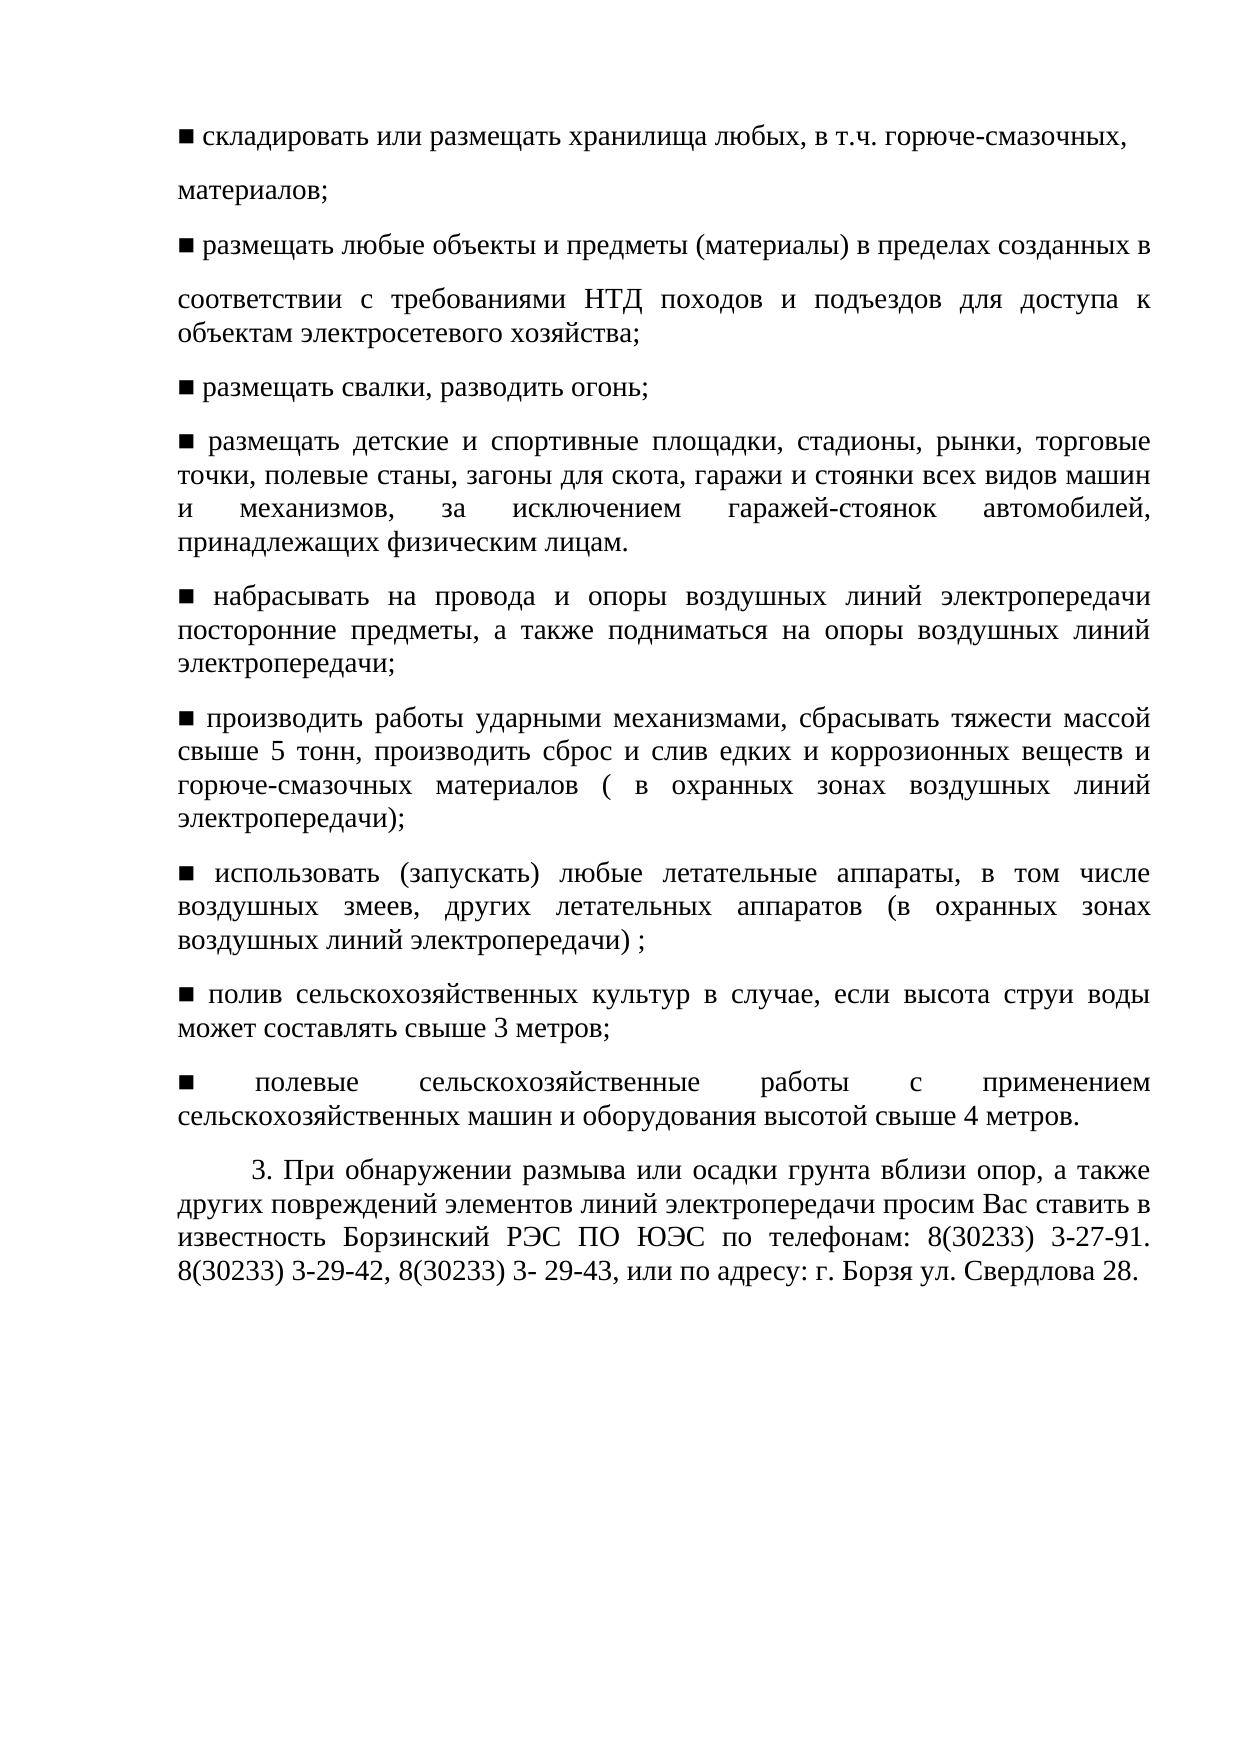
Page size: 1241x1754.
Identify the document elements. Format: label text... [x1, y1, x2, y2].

text ■ полевые сельскохозяйственные работы с применением сельскохозяйственных машин и оборудования высотой свыше 4 метров. [177, 1064, 1152, 1131]
text ■ складировать или размещать хранилища любых, в т.ч. горюче-смазочных, [177, 118, 1152, 152]
text материалов; [177, 172, 1152, 206]
text ■ размещать свалки, разводить огонь; [177, 369, 1152, 403]
text ■ размещать детские и спортивные площадки, стадионы, рынки, торговые точки, полевые станы, загоны для скота, гаражи и стоянки всех видов машин и механизмов, за исключением гаражей-стоянок автомобилей, принадлежащих физическим лицам. [177, 423, 1152, 558]
text ■ использовать (запускать) любые летательные аппараты, в том числе воздушных змеев, других летательных аппаратов (в охранных зонах воздушных линий электропередачи) ; [177, 855, 1152, 956]
text 3. При обнаружении размыва или осадки грунта вблизи опор, а также других повреждений элементов линий электропередачи просим Вас ставить в известность Борзинский РЭС ПО ЮЭС по телефонам: 8(30233) 3-27-91. 8(30233) 3-29-42, 8(30233) 3- 29-43, или по адресу: г. Борзя ул. Свердлова 28. [177, 1152, 1152, 1286]
text ■ производить работы ударными механизмами, сбрасывать тяжести массой свыше 5 тонн, производить сброс и слив едких и коррозионных веществ и горюче-смазочных материалов ( в охранных зонах воздушных линий электропередачи); [177, 700, 1152, 834]
text ■ полив сельскохозяйственных культур в случае, если высота струи воды может составлять свыше 3 метров; [177, 976, 1152, 1043]
text соответствии с требованиями НТД походов и подъездов для доступа к объектам электросетевого хозяйства; [177, 281, 1152, 348]
text ■ набрасывать на провода и опоры воздушных линий электропередачи посторонние предметы, а также подниматься на опоры воздушных линий электропередачи; [177, 578, 1152, 679]
text ■ размещать любые объекты и предметы (материалы) в пределах созданных в [177, 227, 1152, 260]
